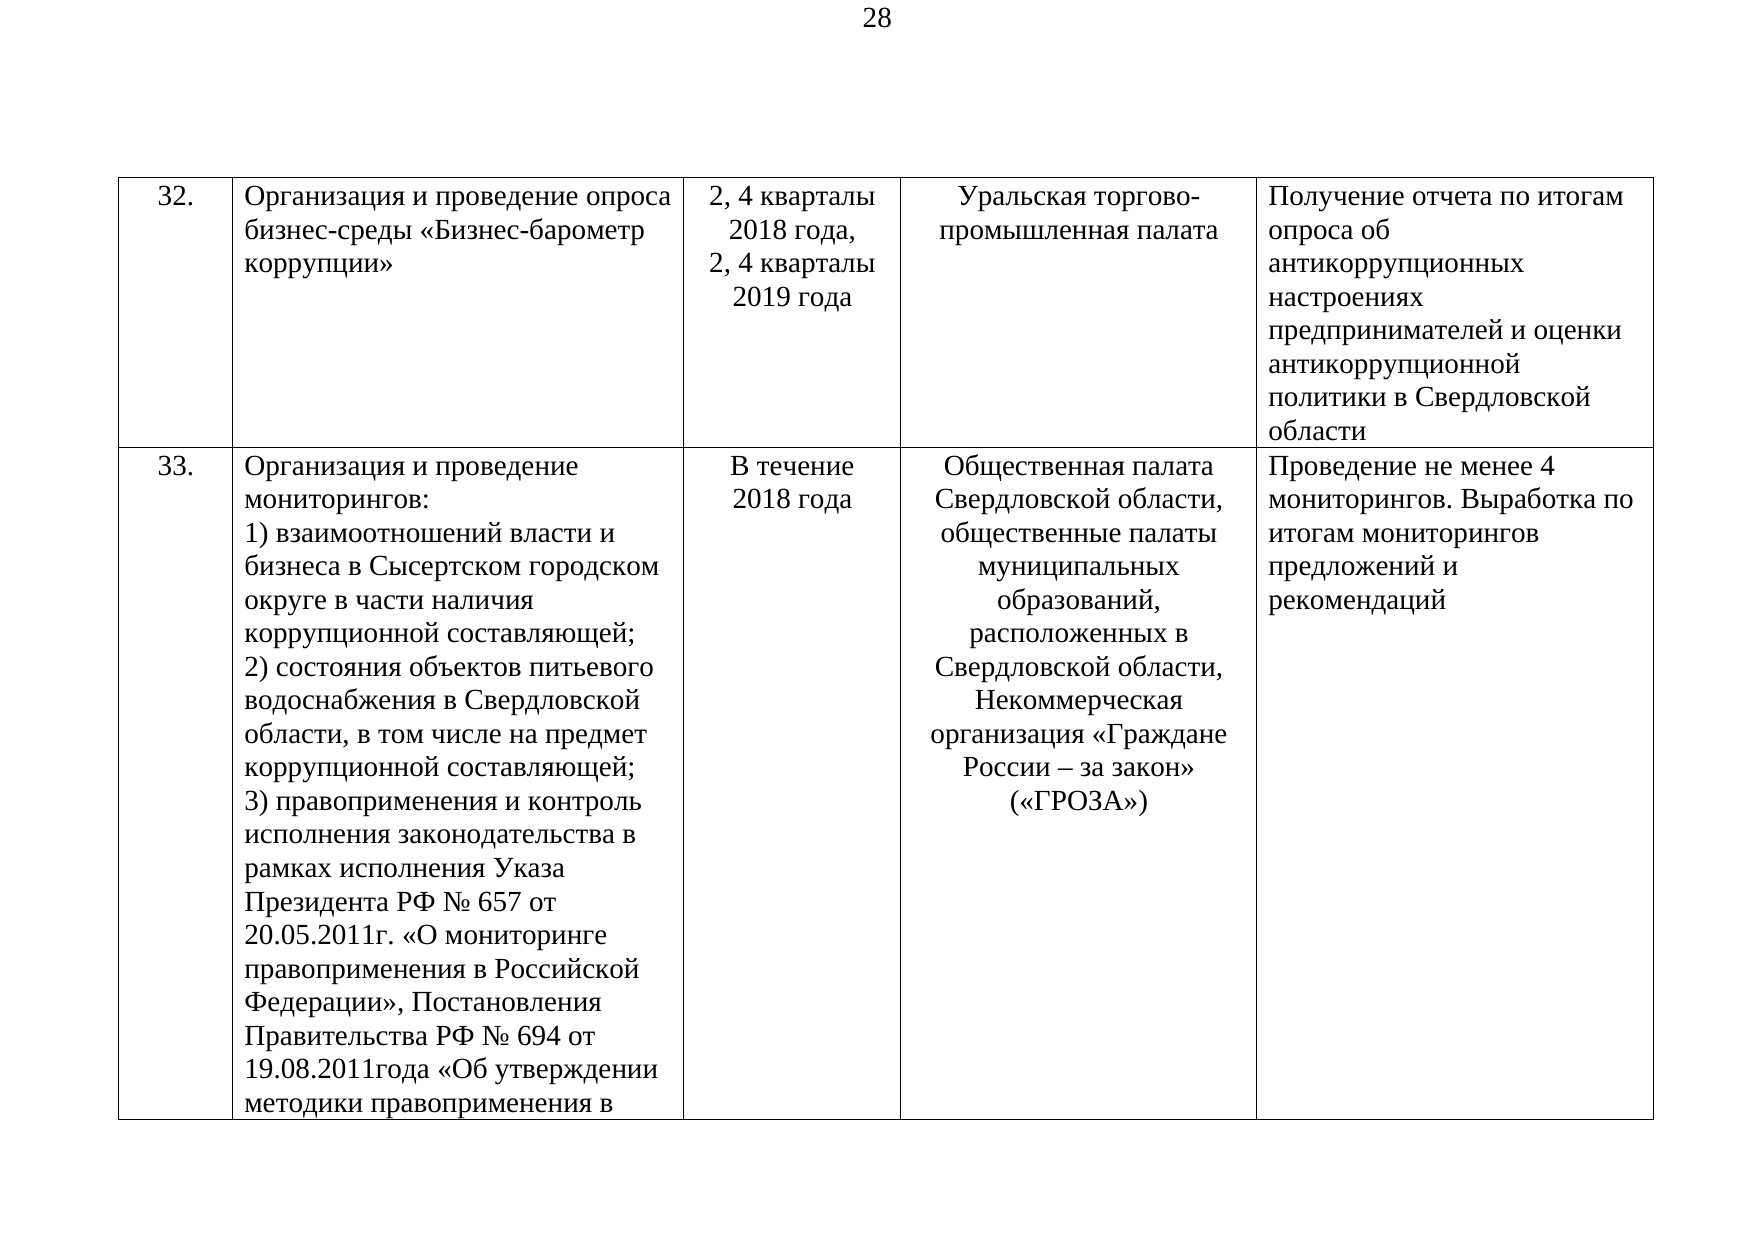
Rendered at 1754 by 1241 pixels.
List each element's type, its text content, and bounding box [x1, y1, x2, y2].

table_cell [901, 448, 1256, 1118]
table_cell 2, 4 кварталы 2018 года, 2, 4 кварталы 2019 года [684, 178, 900, 447]
table_cell Организация и проведение опроса бизнес-среды «Бизнес-барометр коррупции» [233, 178, 683, 447]
table_cell Уральская торгово-промышленная палата [901, 178, 1256, 447]
table_cell В течение 2018 года [684, 448, 900, 1118]
table_cell 32. [119, 178, 232, 447]
table_cell 33. [119, 448, 232, 1118]
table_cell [1257, 448, 1653, 1118]
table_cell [233, 448, 683, 1118]
table_cell Получение отчета по итогам опроса об антикоррупционных настроениях предпринимателей и оценки антикоррупционной политики в Свердловской области [1257, 178, 1653, 447]
